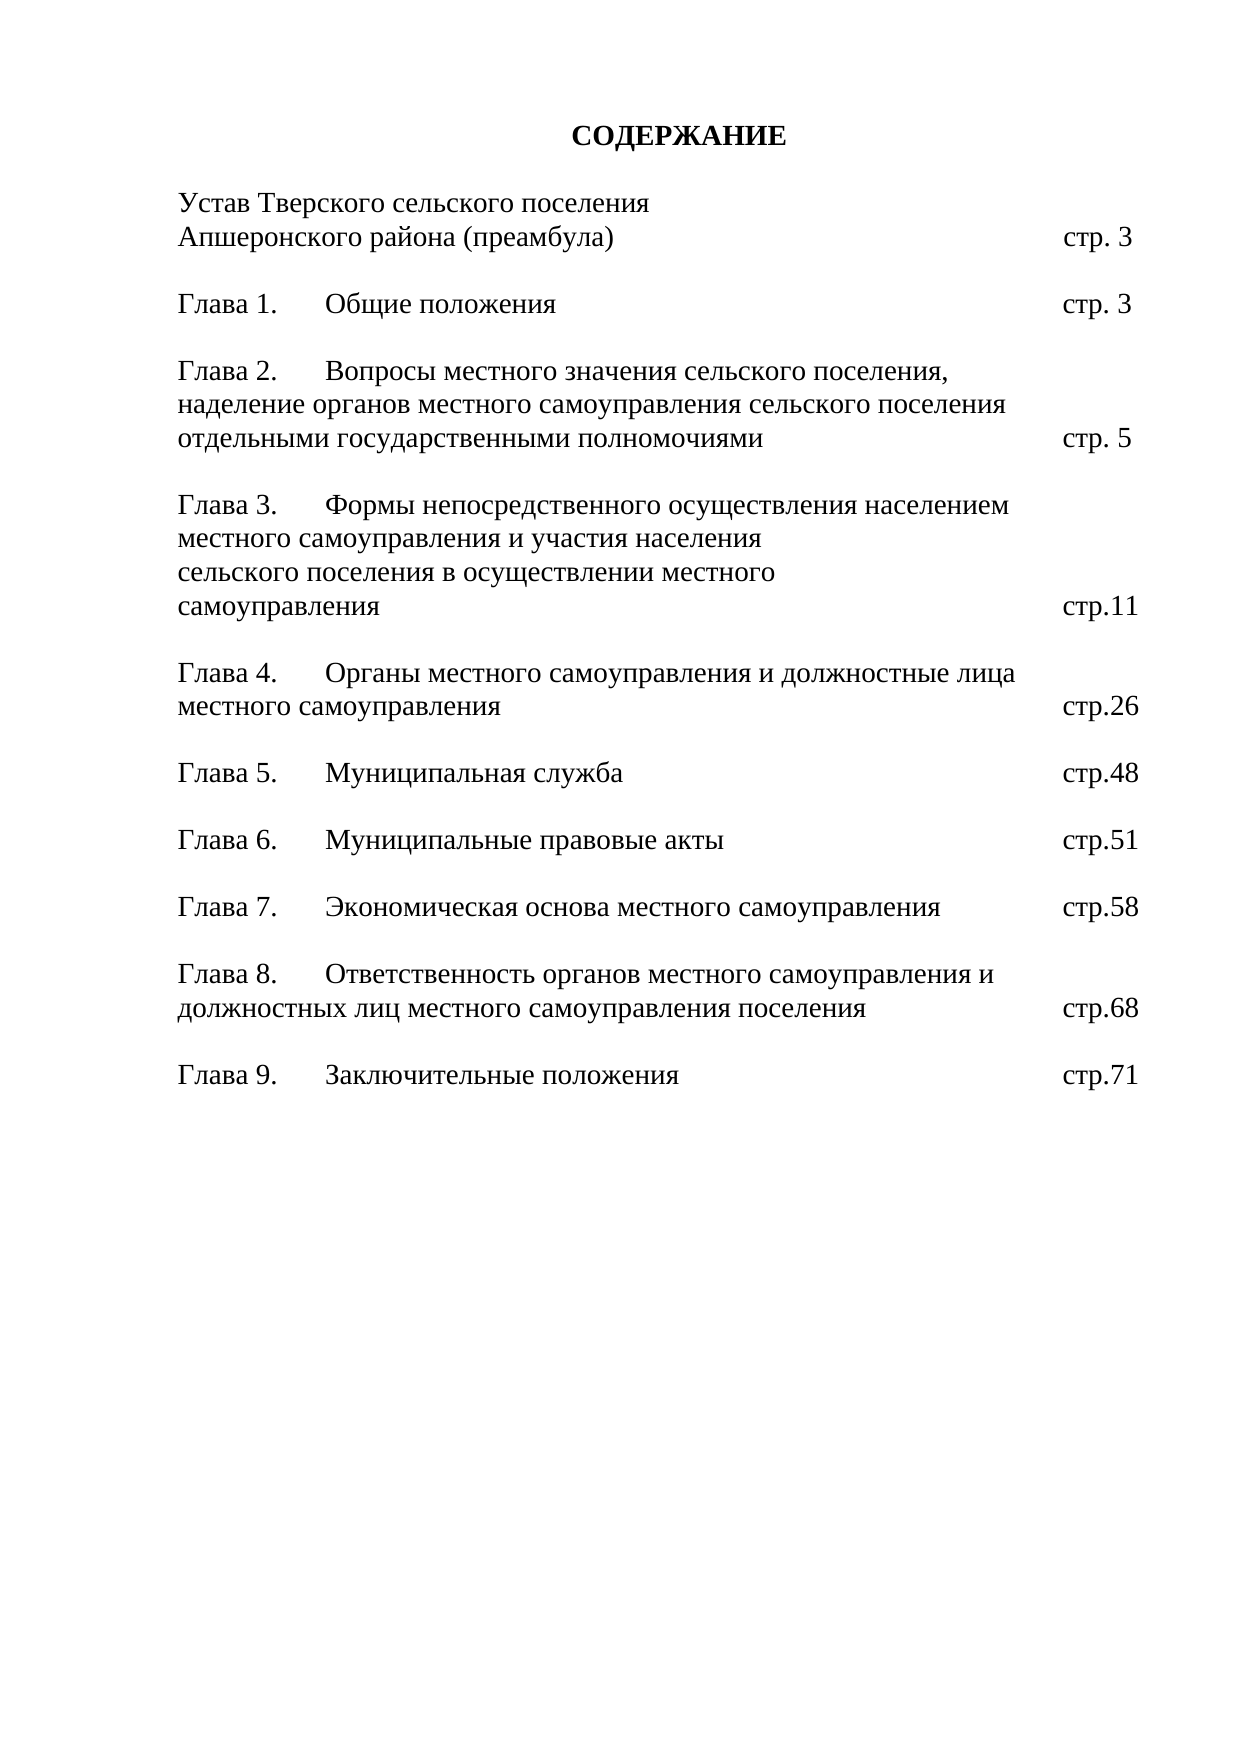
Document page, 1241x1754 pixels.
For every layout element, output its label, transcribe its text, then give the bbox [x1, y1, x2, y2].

text Глава 9. Заключительные положения стр.71 [177, 1057, 1181, 1091]
text Апшеронского района (преамбула) стр. 3 [177, 219, 1181, 252]
text Устав Тверского сельского поселения [177, 185, 1181, 219]
text самоуправления стр.11 [177, 588, 1181, 621]
text местного самоуправления и участия населения [177, 521, 1181, 554]
text СОДЕРЖАНИЕ [177, 118, 1181, 152]
text Глава 1. Общие положения стр. 3 [177, 286, 1181, 319]
text Глава 2. Вопросы местного значения сельского поселения, [177, 353, 1181, 386]
text должностных лиц местного самоуправления поселения стр.68 [177, 990, 1181, 1024]
text Глава 5. Муниципальная служба стр.48 [177, 755, 1181, 789]
text отдельными государственными полномочиями стр. 5 [177, 420, 1181, 453]
text наделение органов местного самоуправления сельского поселения [177, 386, 1181, 420]
text сельского поселения в осуществлении местного [177, 554, 1181, 588]
text Глава 8. Ответственность органов местного самоуправления и [177, 957, 1181, 990]
text Глава 7. Экономическая основа местного самоуправления стр.58 [177, 889, 1181, 923]
text Глава 3. Формы непосредственного осуществления населением [177, 487, 1181, 521]
text Глава 6. Муниципальные правовые акты стр.51 [177, 822, 1181, 856]
text местного самоуправления стр.26 [177, 688, 1181, 722]
text Глава 4. Органы местного самоуправления и должностные лица [177, 655, 1181, 688]
